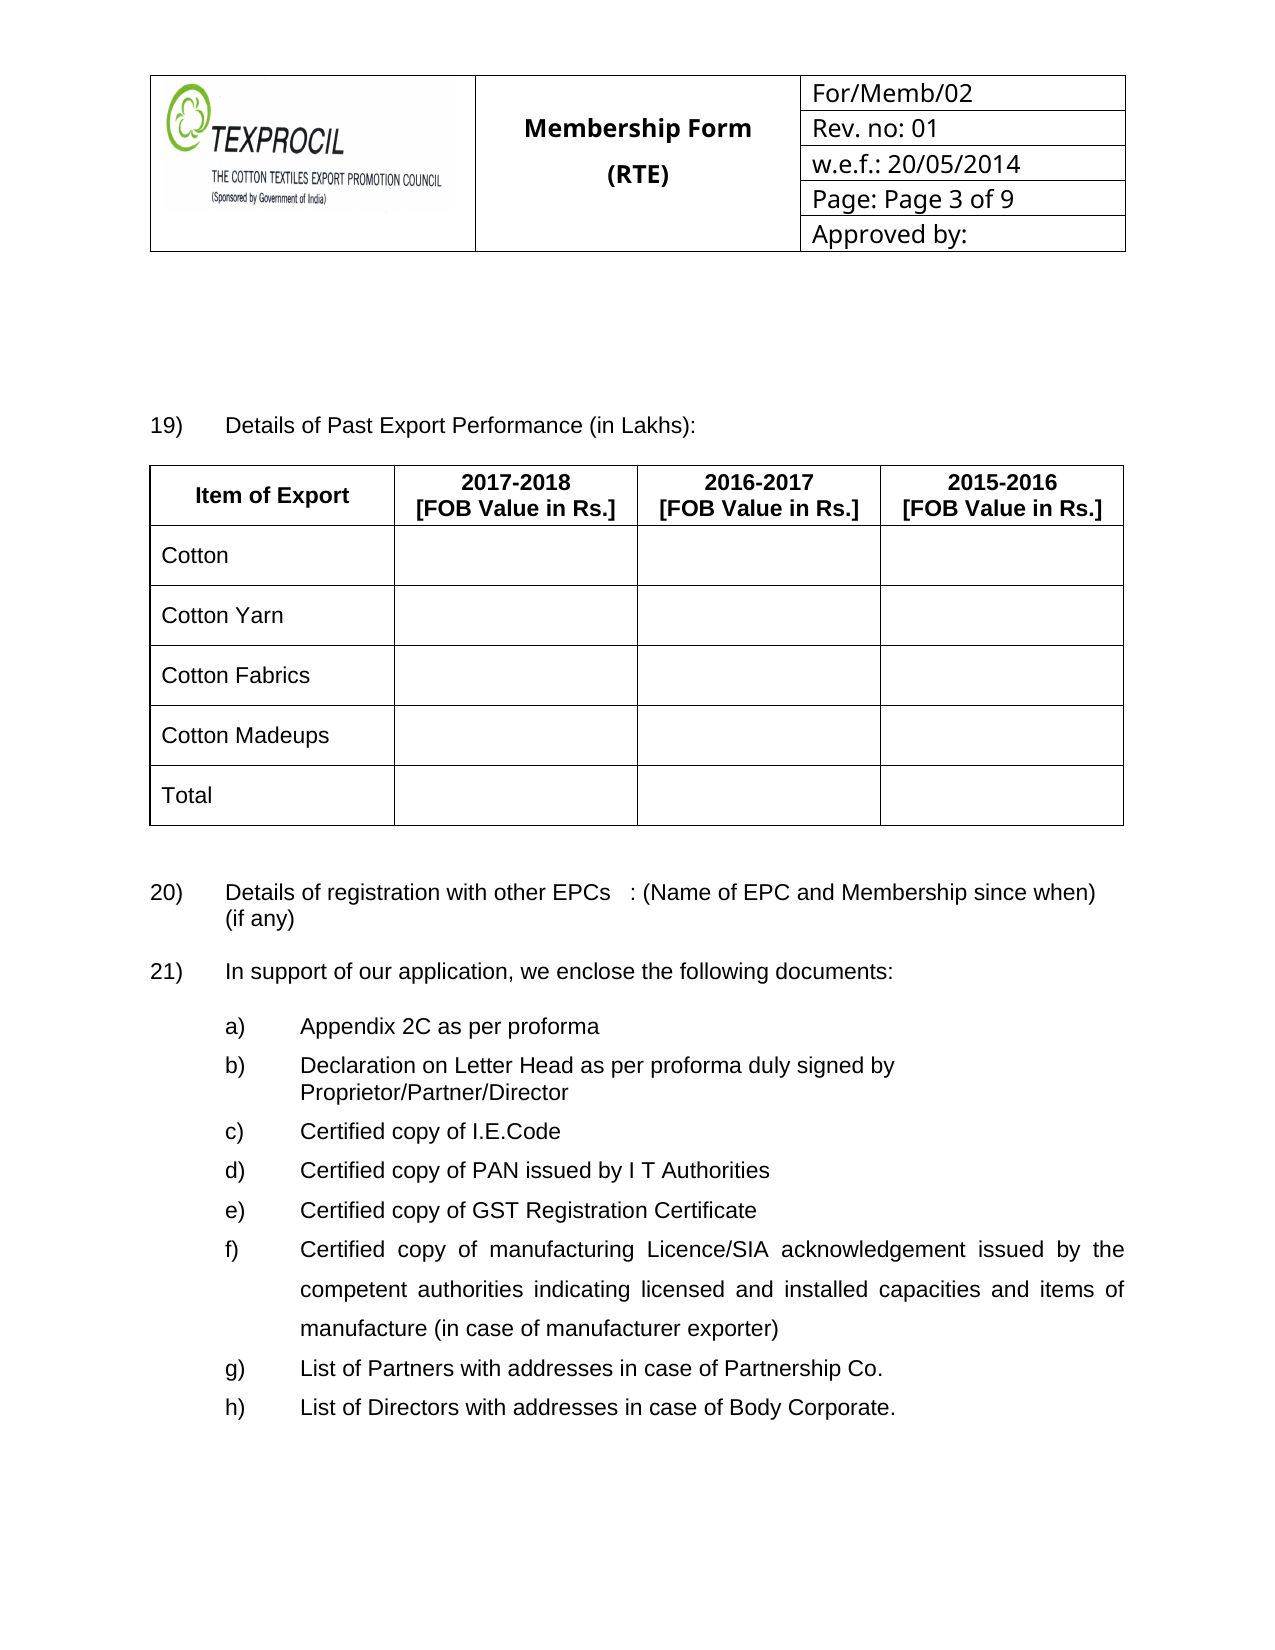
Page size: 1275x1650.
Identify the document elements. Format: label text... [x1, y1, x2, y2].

table_cell [881, 706, 1123, 765]
list Certified copy of GST Registration Certificate [225, 1197, 1125, 1223]
table_cell [638, 766, 880, 825]
table_cell [638, 526, 880, 585]
table_cell [395, 766, 637, 825]
list Certified copy of manufacturing Licence/SIA acknowledgement issued by the competent authorities indicating licensed and installed capacities and items of manufacture (in case of manufacturer exporter) [225, 1236, 1125, 1342]
table_cell [395, 706, 637, 765]
table_cell [395, 526, 637, 585]
text 19) Details of Past Export Performance (in Lakhs): [150, 412, 1125, 438]
list List of Partners with addresses in case of Partnership Co. [225, 1355, 1125, 1381]
text 21) In support of our application, we enclose the following documents: [150, 958, 1125, 984]
table_cell [881, 766, 1123, 825]
table_header 2015-2016 [FOB Value in Rs.] [881, 466, 1123, 525]
list List of Directors with addresses in case of Body Corporate. [225, 1394, 1125, 1421]
list Certified copy of PAN issued by I T Authorities [225, 1157, 1125, 1184]
table_header Item of Export [151, 466, 394, 525]
table_cell [881, 646, 1123, 705]
table_cell [638, 706, 880, 765]
table_cell [881, 586, 1123, 645]
list Appendix 2C as per proforma [225, 1013, 1125, 1039]
table_cell [395, 586, 637, 645]
table_cell [638, 646, 880, 705]
table_header 2016-2017 [FOB Value in Rs.] [638, 466, 880, 525]
table_cell [638, 586, 880, 645]
list Certified copy of I.E.Code [225, 1118, 1125, 1144]
text (if any) [150, 905, 1125, 931]
table_cell Cotton Fabrics [151, 646, 394, 705]
table_cell [395, 646, 637, 705]
list Declaration on Letter Head as per proforma duly signed by [225, 1052, 1125, 1078]
table_cell [881, 526, 1123, 585]
text Proprietor/Partner/Director [300, 1078, 1125, 1105]
table_header 2017-2018 [FOB Value in Rs.] [395, 466, 637, 525]
table_cell Cotton Yarn [151, 586, 394, 645]
table_cell Cotton [151, 526, 394, 585]
table_cell Cotton Madeups [151, 706, 394, 765]
text 20) Details of registration with other EPCs : (Name of EPC and Membership since when) [150, 878, 1125, 905]
table_cell Total [151, 766, 394, 825]
